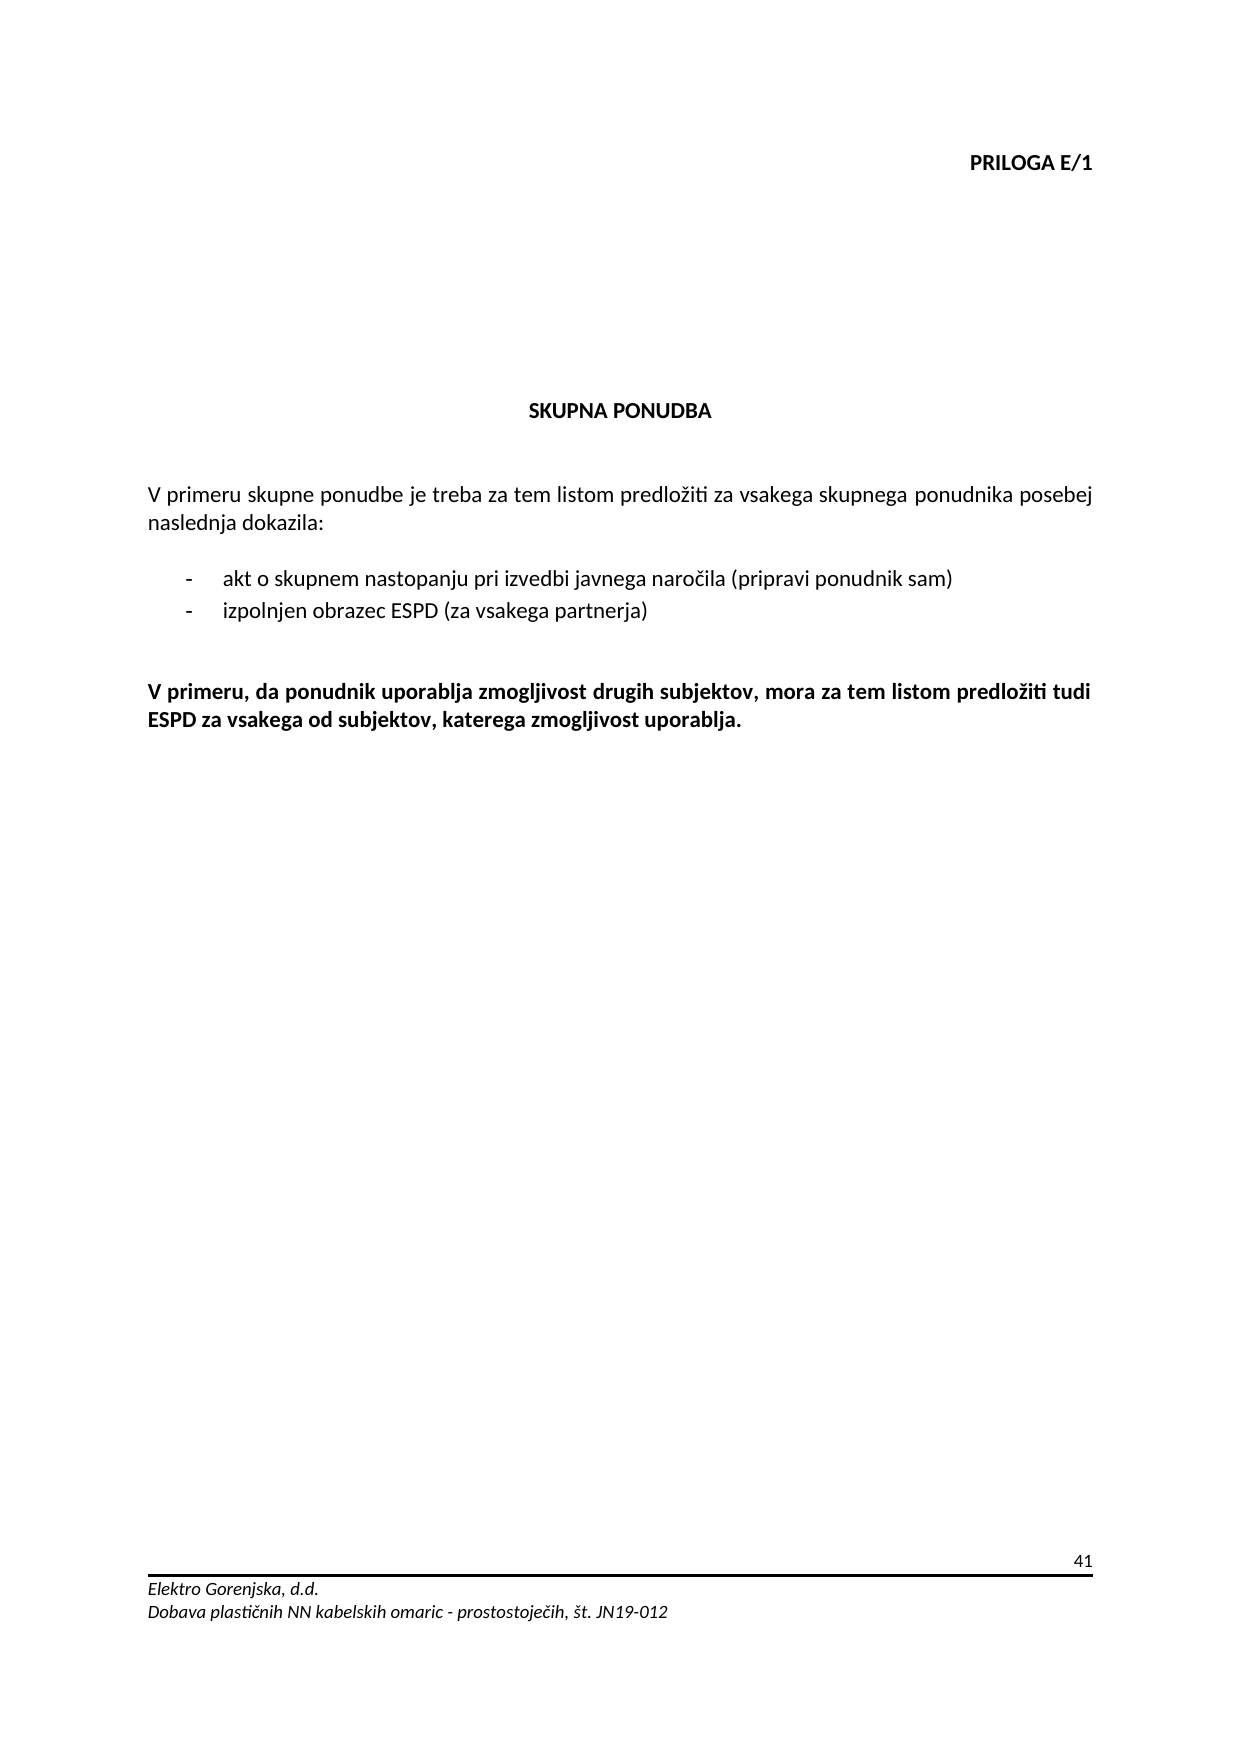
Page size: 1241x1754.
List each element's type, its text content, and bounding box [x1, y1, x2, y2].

text V primeru, da ponudnik uporablja zmogljivost drugih subjektov, mora za tem listom predložiti tudi ESPD za vsakega od subjektov, katerega zmogljivost uporablja. [148, 677, 1093, 733]
text V primeru skupne ponudbe je treba za tem listom predložiti za vsakega skupnega ponudnika posebej naslednja dokazila: [148, 480, 1093, 536]
list izpolnjen obrazec ESPD (za vsakega partnerja) [185, 596, 1093, 624]
list akt o skupnem nastopanju pri izvedbi javnega naročila (pripravi ponudnik sam) [185, 564, 1093, 592]
text SKUPNA PONUDBA [148, 396, 1093, 424]
text PRILOGA E/1 [148, 148, 1093, 176]
